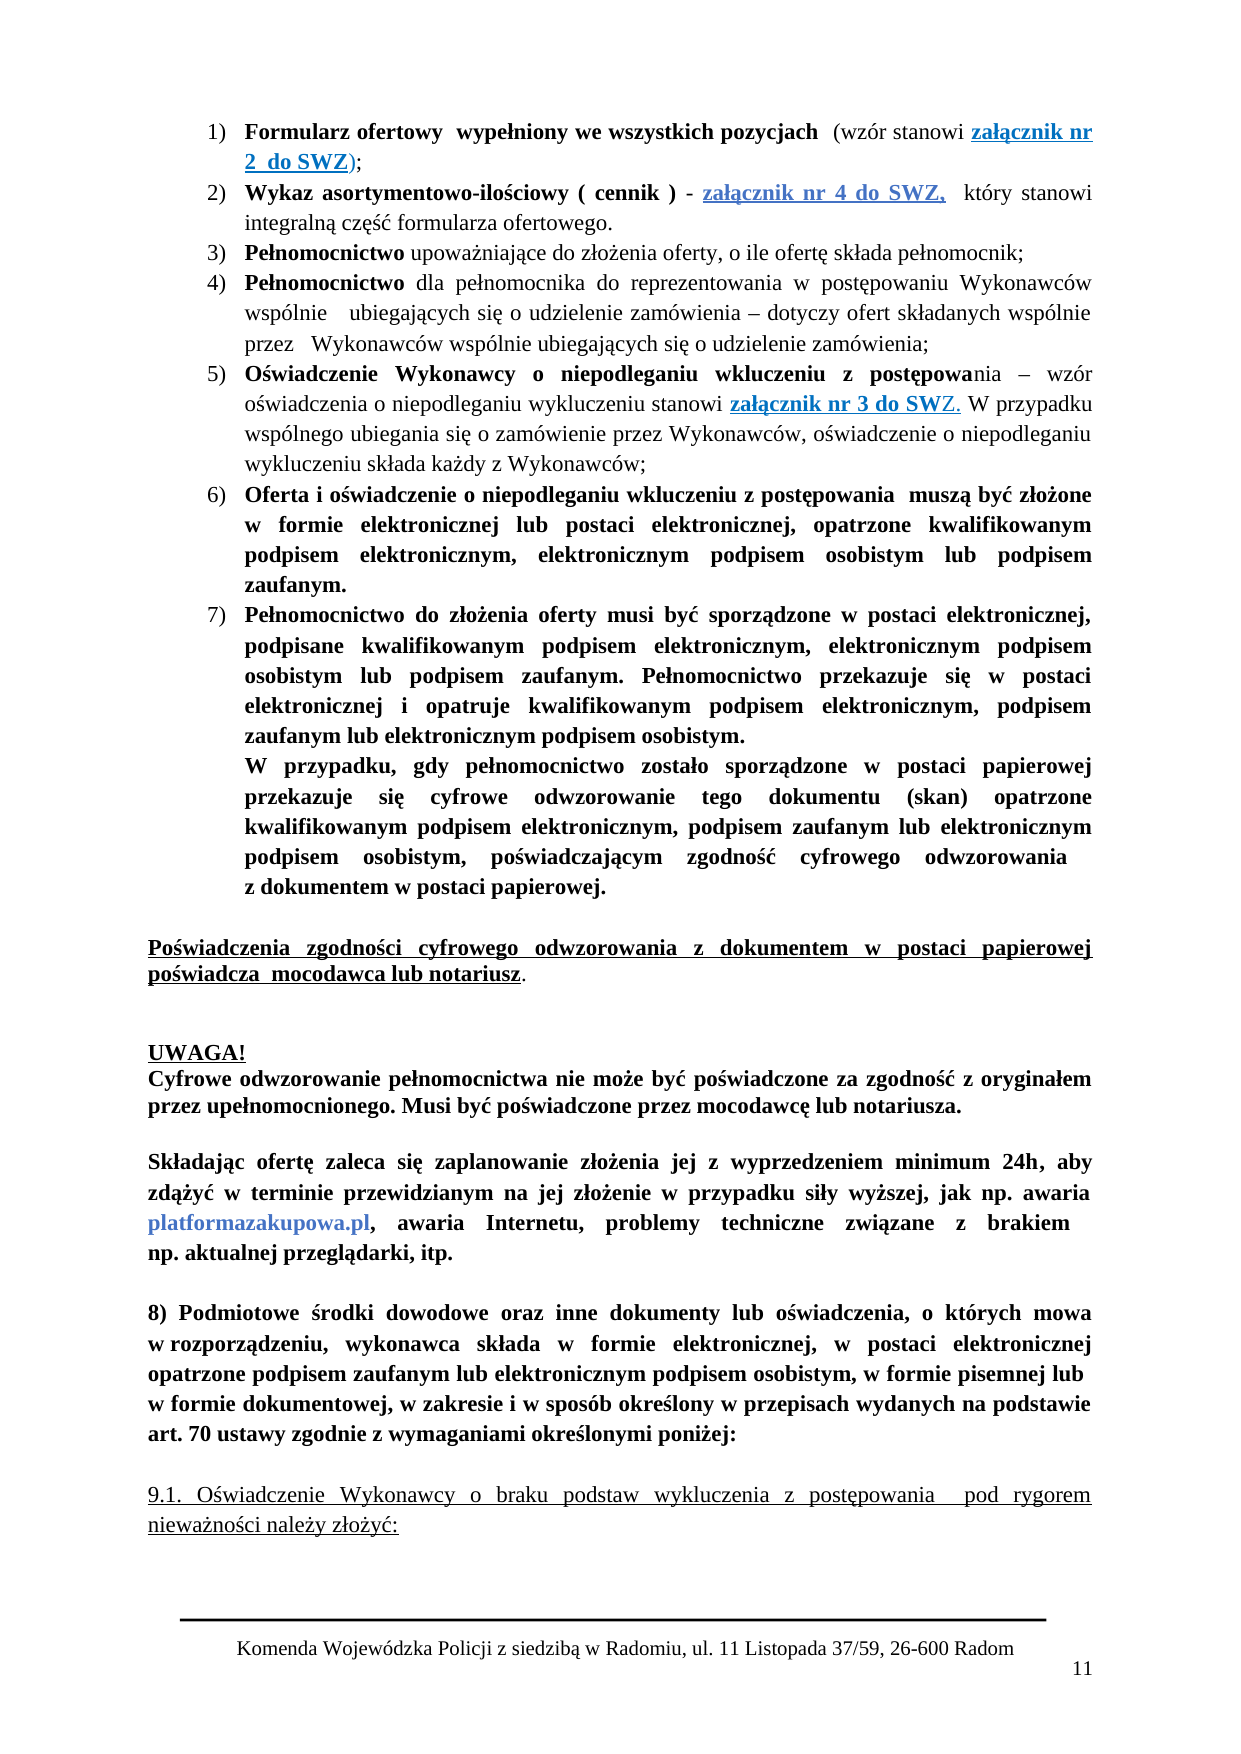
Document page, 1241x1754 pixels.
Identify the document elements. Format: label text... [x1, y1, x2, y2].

list Pełnomocnictwo dla pełnomocnika do reprezentowania w postępowaniu Wykonawców wspólnie ubiegających się o udzielenie zamówienia – dotyczy ofert składanych wspólnie przez Wykonawców wspólnie ubiegających się o udzielenie zamówienia; [207, 269, 1092, 356]
text Poświadczenia zgodności cyfrowego odwzorowania z dokumentem w postaci papierowej poświadcza mocodawca lub notariusz. [148, 958, 1092, 986]
text Poświadczenia zgodności cyfrowego odwzorowania z dokumentem w postaci papierowej poświadcza mocodawca lub notariusz. [148, 934, 1092, 957]
text 9.1. Oświadczenie Wykonawcy o braku podstaw wykluczenia z postępowania pod rygorem nieważności należy złożyć: [148, 1481, 1092, 1504]
text Cyfrowe odwzorowanie pełnomocnictwa nie może być poświadczone za zgodność z oryginałem przez upełnomocnionego. Musi być poświadczone przez mocodawcę lub notariusza. [148, 1066, 1092, 1118]
list Formularz ofertowy wypełniony we wszystkich pozycjach (wzór stanowi załącznik nr 2 do SWZ); [207, 118, 1092, 175]
text 9.1. Oświadczenie Wykonawcy o braku podstaw wykluczenia z postępowania pod rygorem nieważności należy złożyć: [148, 1505, 1092, 1537]
list Wykaz asortymentowo-ilościowy ( cennik ) - załącznik nr 4 do SWZ, który stanowi integralną część formularza ofertowego. [207, 178, 1092, 235]
list W przypadku, gdy pełnomocnictwo zostało sporządzone w postaci papierowej przekazuje się cyfrowe odwzorowanie tego dokumentu (skan) opatrzone kwalifikowanym podpisem elektronicznym, podpisem zaufanym lub elektronicznym podpisem osobistym, poświadczającym zgodność cyfrowego odwzorowania z dokumentem w postaci papierowej. [244, 752, 1092, 900]
text Składając ofertę zaleca się zaplanowanie złożenia jej z wyprzedzeniem minimum 24h, aby zdążyć w terminie przewidzianym na jej złożenie w przypadku siły wyższej, jak np. awaria platformazakupowa.pl, awaria Internetu, problemy techniczne związane z brakiem np. aktualnej przeglądarki, itp. [148, 1148, 1092, 1265]
text 8) Podmiotowe środki dowodowe oraz inne dokumenty lub oświadczenia, o których mowa w rozporządzeniu, wykonawca składa w formie elektronicznej, w postaci elektronicznej opatrzone podpisem zaufanym lub elektronicznym podpisem osobistym, w formie pisemnej lub w formie dokumentowej, w zakresie i w sposób określony w przepisach wydanych na podstawie art. 70 ustawy zgodnie z wymaganiami określonymi poniżej: [148, 1299, 1092, 1447]
list Pełnomocnictwo do złożenia oferty musi być sporządzone w postaci elektronicznej, podpisane kwalifikowanym podpisem elektronicznym, elektronicznym podpisem osobistym lub podpisem zaufanym. Pełnomocnictwo przekazuje się w postaci elektronicznej i opatruje kwalifikowanym podpisem elektronicznym, podpisem zaufanym lub elektronicznym podpisem osobistym. [207, 601, 1092, 749]
list Oferta i oświadczenie o niepodleganiu wkluczeniu z postępowania muszą być złożone w formie elektronicznej lub postaci elektronicznej, opatrzone kwalifikowanym podpisem elektronicznym, elektronicznym podpisem osobistym lub podpisem zaufanym. [207, 481, 1092, 598]
list Oświadczenie Wykonawcy o niepodleganiu wkluczeniu z postępowania – wzór oświadczenia o niepodleganiu wykluczeniu stanowi załącznik nr 3 do SWZ. W przypadku wspólnego ubiegania się o zamówienie przez Wykonawców, oświadczenie o niepodleganiu wykluczeniu składa każdy z Wykonawców; [207, 360, 1092, 477]
text UWAGA! [148, 1039, 1092, 1066]
list Pełnomocnictwo upoważniające do złożenia oferty, o ile ofertę składa pełnomocnik; [207, 239, 1092, 265]
